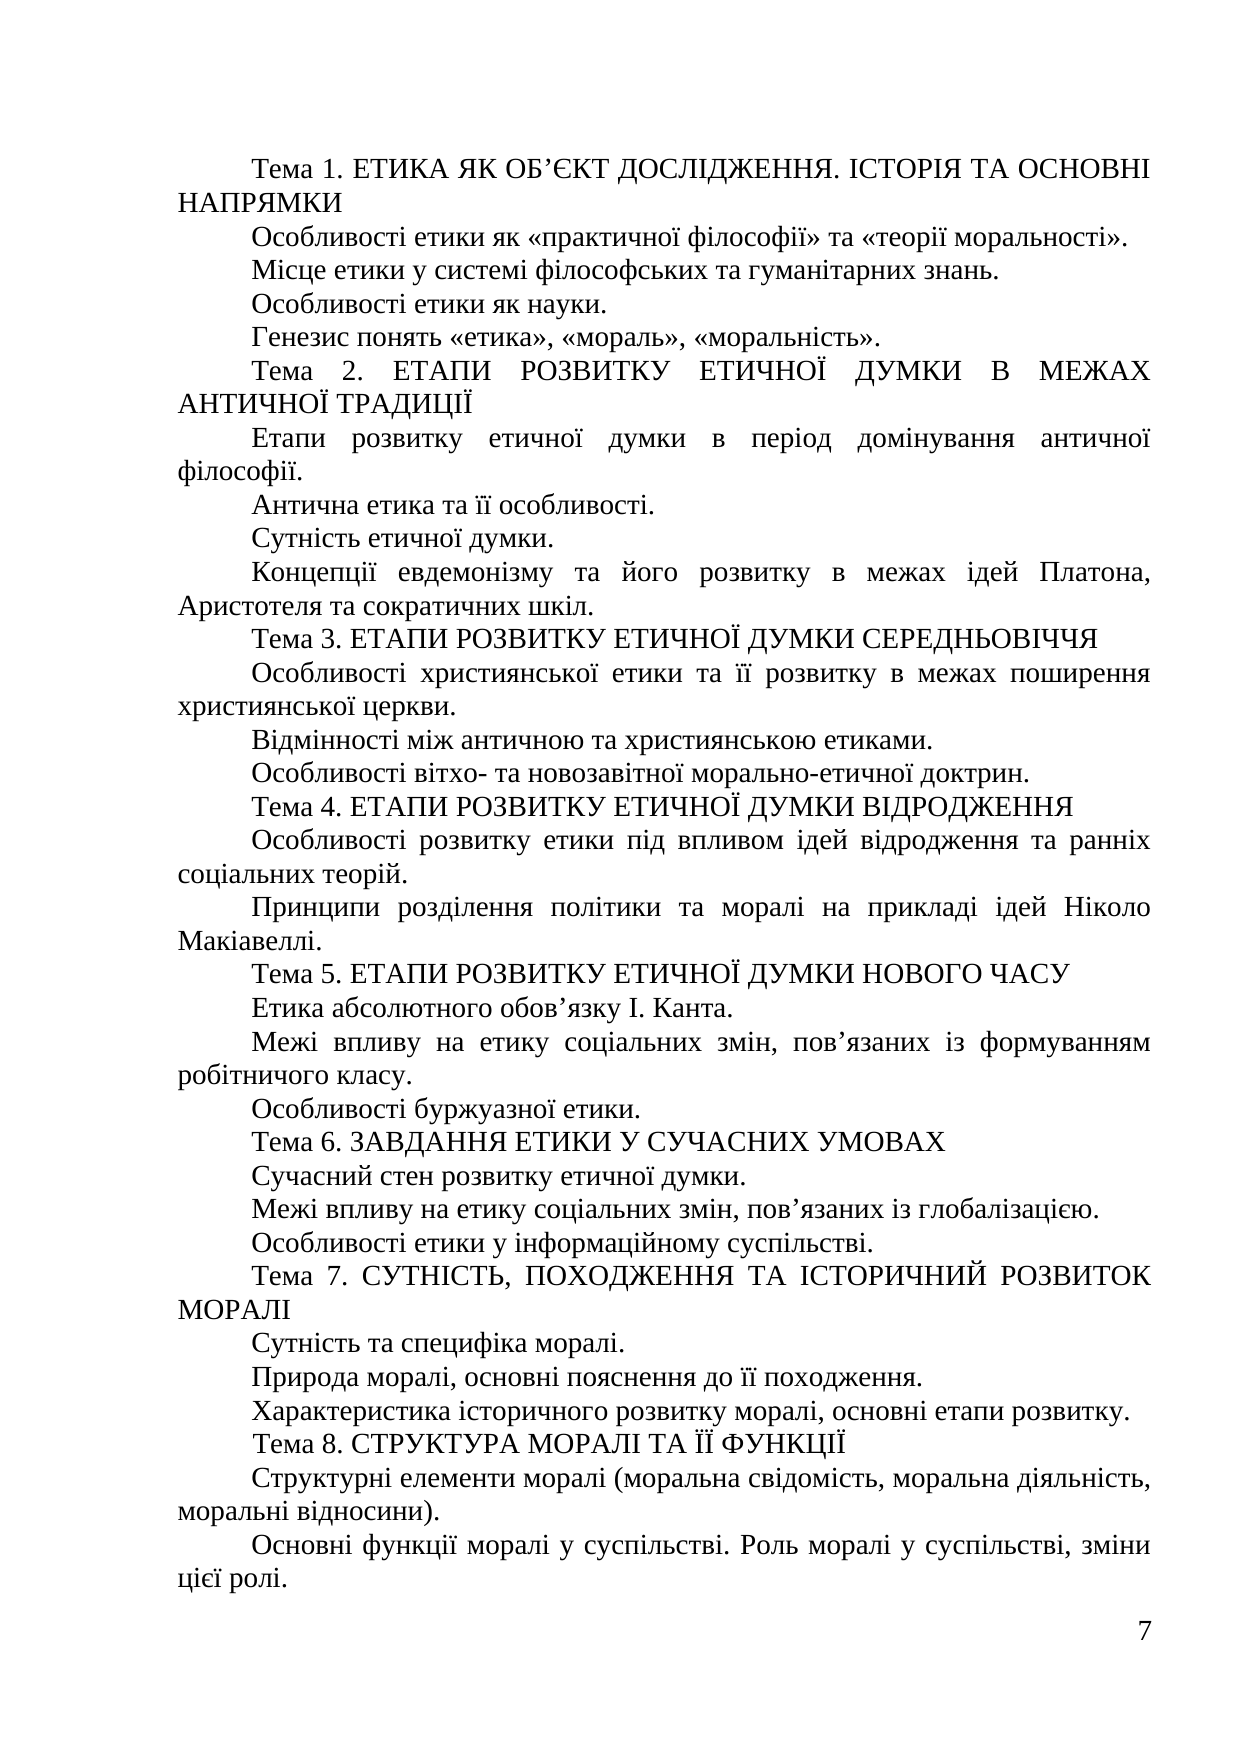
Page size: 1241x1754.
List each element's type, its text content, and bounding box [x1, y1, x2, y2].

text Тема 2. етапи розвитку етичної думки В МЕЖАХ АНТИЧНОЇ ТРАДИЦІЇ [177, 353, 1152, 420]
text Особливості етики як «практичної філософії» та «теорії моральності». [177, 219, 1152, 252]
text Генезис понять «етика», «мораль», «моральність». [177, 319, 1152, 353]
text Межі впливу на етику соціальних змін, пов’язаних із глобалізацією. [177, 1191, 1152, 1225]
text Сучасний стен розвитку етичної думки. [177, 1158, 1152, 1191]
text Етика абсолютного обов’язку І. Канта. [177, 990, 1152, 1024]
text Структурні елементи моралі (моральна свідомість, моральна діяльність, моральні відносини). [177, 1460, 1152, 1527]
text Основні функції моралі у суспільстві. Роль моралі у суспільстві, зміни цієї ролі. [177, 1527, 1152, 1594]
text Тема 5. ЕТАПИ РОЗВИТКУ ЕТИЧНОЇ ДУМКИ НОВОГО ЧАСУ [177, 957, 1152, 990]
text Тема 1. ЕТИКА ЯК ОБ’ЄКТ ДОСЛІДЖЕННЯ. ІСТОРІЯ ТА ОСНОВНІ НАПРЯМКИ [177, 152, 1152, 219]
text Сутність етичної думки. [177, 521, 1152, 554]
text Природа моралі, основні пояснення до її походження. [177, 1359, 1152, 1393]
text Тема 3. етапи розвитку етичної думки СЕРЕДНЬОВІЧЧЯ [177, 621, 1152, 655]
text Антична етика та її особливості. [177, 487, 1152, 521]
list Особливості етики як науки. [177, 286, 1152, 319]
text Місце етики у системі філософських та гуманітарних знань. [177, 252, 1152, 286]
text Сутність та специфіка моралі. [177, 1326, 1152, 1359]
text Особливості вітхо- та новозавітної морально-етичної доктрин. [177, 755, 1152, 789]
text Тема 7. сутність, походження та історичний розвиток МОРАЛІ [177, 1258, 1152, 1326]
text Особливості буржуазної етики. [177, 1091, 1152, 1124]
text Тема 6. ЗАВДАННЯ ЕТИКИ У СУЧАСНИХ УМОВАХ [177, 1124, 1152, 1158]
text Етапи розвитку етичної думки в період домінування античної філософії. [177, 420, 1152, 487]
text Принципи розділення політики та моралі на прикладі ідей Ніколо Макіавеллі. [177, 889, 1152, 957]
text Особливості етики у інформаційному суспільстві. [177, 1225, 1152, 1258]
text Тема 4. етапи розвитку етичної думки ВІДРОДЖЕННЯ [177, 789, 1152, 822]
text Концепції евдемонізму та його розвитку в межах ідей Платона, Аристотеля та сократичних шкіл. [177, 554, 1152, 621]
text Характеристика історичного розвитку моралі, основні етапи розвитку. [177, 1393, 1152, 1426]
text Особливості розвитку етики під впливом ідей відродження та ранніх соціальних теорій. [177, 822, 1152, 889]
text Тема 8. СТРУКТУРА МОРАЛІ ТА ЇЇ ФУНКЦІЇ [177, 1426, 1152, 1460]
text Межі впливу на етику соціальних змін, пов’язаних із формуванням робітничого класу. [177, 1024, 1152, 1091]
text Особливості християнської етики та її розвитку в межах поширення християнської церкви. [177, 655, 1152, 722]
text Відмінності між античною та християнською етиками. [177, 722, 1152, 755]
